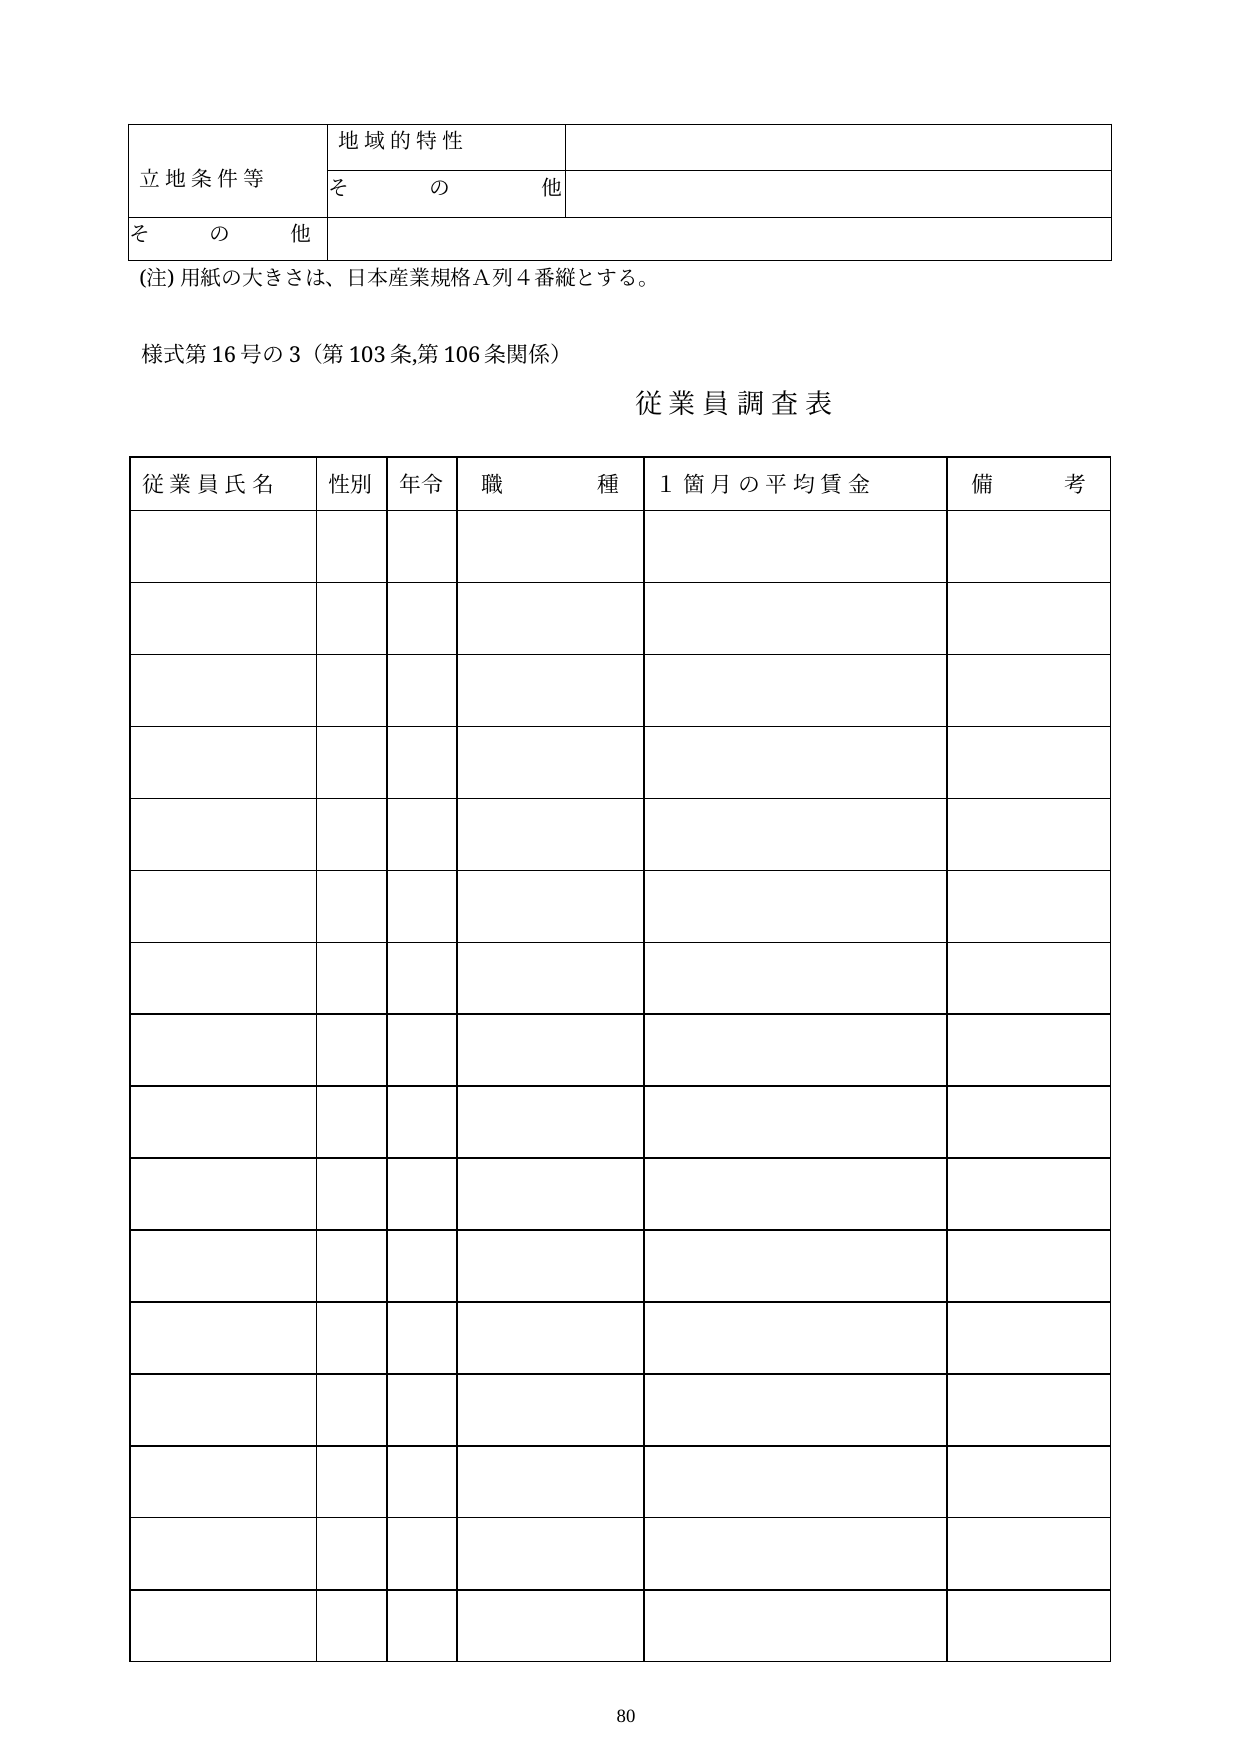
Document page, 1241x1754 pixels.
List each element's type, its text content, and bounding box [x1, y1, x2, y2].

text 様式第16号の3（第103条,第106条関係） [142, 337, 974, 369]
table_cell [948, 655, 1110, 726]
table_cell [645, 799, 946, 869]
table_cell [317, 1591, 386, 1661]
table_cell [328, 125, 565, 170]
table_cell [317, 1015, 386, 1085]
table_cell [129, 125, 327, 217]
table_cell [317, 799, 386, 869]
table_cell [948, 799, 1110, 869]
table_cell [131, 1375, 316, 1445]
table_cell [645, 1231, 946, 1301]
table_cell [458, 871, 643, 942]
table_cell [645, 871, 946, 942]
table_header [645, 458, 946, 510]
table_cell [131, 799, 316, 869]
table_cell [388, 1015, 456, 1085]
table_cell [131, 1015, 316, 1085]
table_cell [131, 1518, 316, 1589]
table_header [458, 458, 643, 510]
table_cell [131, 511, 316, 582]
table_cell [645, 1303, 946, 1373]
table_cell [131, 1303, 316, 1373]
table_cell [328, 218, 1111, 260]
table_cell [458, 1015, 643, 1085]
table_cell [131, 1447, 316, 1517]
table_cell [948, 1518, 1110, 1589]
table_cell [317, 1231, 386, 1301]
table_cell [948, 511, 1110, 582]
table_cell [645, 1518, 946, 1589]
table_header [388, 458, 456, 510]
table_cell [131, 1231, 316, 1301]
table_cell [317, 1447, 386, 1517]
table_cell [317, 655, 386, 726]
subtitle 従 業 員 調 査 表 [106, 382, 832, 421]
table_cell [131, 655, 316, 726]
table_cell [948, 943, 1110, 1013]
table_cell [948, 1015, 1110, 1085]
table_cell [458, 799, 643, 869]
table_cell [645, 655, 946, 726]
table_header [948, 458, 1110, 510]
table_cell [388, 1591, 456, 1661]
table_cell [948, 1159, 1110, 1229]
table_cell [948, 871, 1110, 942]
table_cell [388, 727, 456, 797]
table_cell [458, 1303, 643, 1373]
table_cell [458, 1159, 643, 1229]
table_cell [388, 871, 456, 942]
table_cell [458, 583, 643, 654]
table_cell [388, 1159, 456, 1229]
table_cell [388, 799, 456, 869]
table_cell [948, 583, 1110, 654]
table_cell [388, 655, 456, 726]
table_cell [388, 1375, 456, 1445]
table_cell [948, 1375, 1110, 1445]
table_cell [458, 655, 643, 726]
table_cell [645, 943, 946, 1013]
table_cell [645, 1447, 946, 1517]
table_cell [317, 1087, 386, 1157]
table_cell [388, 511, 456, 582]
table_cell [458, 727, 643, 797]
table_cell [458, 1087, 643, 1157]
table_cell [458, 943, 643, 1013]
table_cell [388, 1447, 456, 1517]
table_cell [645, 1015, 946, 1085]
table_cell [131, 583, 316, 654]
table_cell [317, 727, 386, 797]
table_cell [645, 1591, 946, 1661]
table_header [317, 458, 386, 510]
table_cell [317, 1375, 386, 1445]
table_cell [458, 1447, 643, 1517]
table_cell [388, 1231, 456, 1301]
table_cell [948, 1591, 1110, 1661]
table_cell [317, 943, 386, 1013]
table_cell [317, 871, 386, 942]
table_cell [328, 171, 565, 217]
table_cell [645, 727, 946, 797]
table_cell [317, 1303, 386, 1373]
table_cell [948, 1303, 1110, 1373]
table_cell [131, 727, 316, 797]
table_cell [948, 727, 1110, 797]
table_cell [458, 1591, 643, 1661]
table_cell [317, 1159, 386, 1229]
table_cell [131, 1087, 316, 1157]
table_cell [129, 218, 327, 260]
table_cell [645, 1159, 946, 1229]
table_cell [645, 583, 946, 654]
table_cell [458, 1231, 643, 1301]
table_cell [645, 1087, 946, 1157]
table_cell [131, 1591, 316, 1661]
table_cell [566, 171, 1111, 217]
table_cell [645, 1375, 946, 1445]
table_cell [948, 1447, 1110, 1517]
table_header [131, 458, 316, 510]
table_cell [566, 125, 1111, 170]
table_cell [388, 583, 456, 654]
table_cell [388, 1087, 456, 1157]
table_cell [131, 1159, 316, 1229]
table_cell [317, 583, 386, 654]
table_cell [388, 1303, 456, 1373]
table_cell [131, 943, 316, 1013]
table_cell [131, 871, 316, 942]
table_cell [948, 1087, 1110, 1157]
text (注) 用紙の大きさは、日本産業規格Ａ列４番縦とする。 [139, 261, 974, 292]
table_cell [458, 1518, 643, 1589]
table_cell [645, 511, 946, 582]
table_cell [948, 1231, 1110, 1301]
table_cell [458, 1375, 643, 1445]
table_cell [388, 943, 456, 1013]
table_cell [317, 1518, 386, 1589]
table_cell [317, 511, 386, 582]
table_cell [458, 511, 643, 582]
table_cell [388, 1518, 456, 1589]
